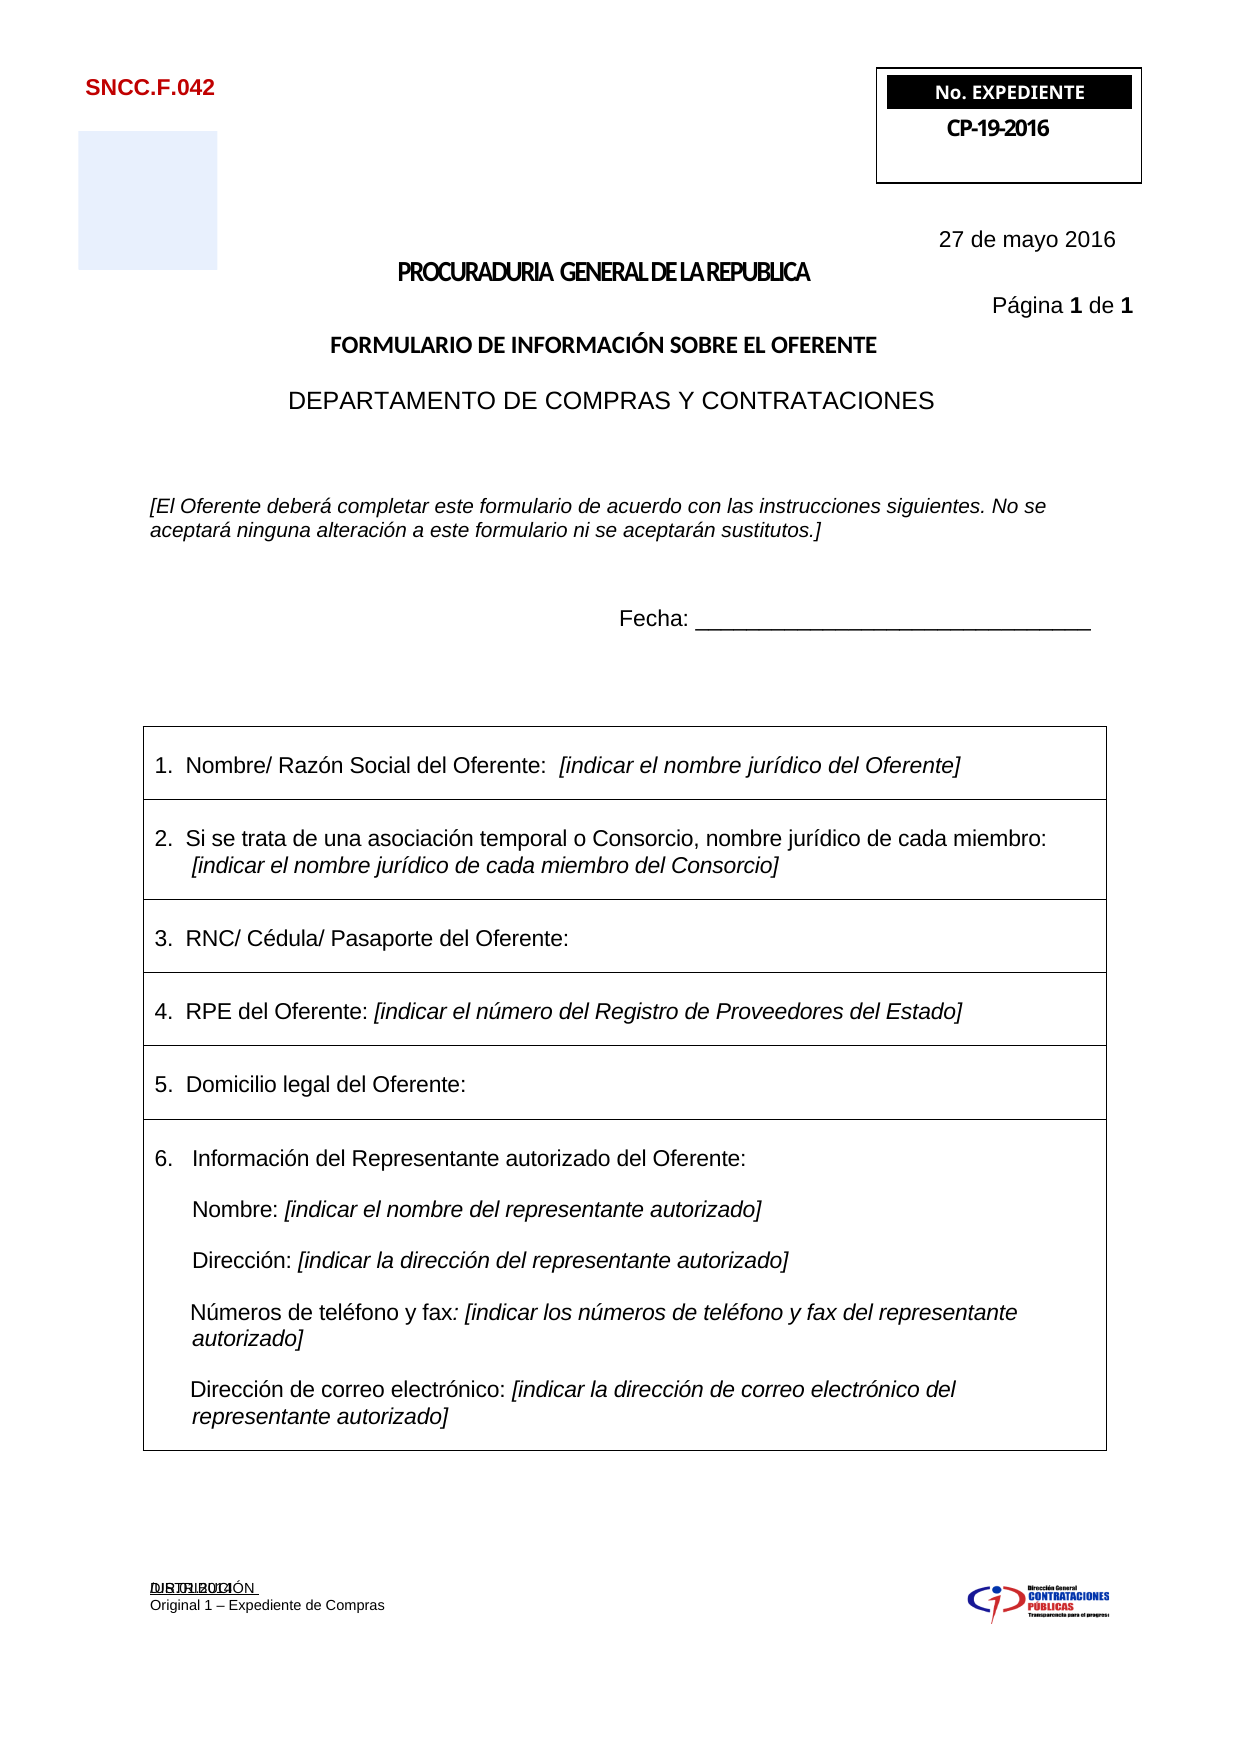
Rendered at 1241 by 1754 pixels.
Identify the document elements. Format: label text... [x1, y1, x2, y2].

text Fecha: _______________________________ [150, 605, 1090, 632]
table_header 1. Nombre/ Razón Social del Oferente: [indicar el nombre jurídico del Oferente] [144, 727, 1106, 799]
table_cell 5. Domicilio legal del Oferente: [144, 1046, 1106, 1118]
picture [78, 131, 218, 270]
table_cell 6. Información del Representante autorizado del Oferente: Nombre: [indicar el nombre del representante autorizado] Dirección: [indicar la dirección del representante autorizado] Números de teléfono y fax: [indicar los números de teléfono y fax del representante autorizado] Dirección de correo electrónico: [indicar la dirección de correo electrónico del representante autorizado] [144, 1120, 1106, 1450]
table_cell 4. RPE del Oferente: [indicar el número del Registro de Proveedores del Estado] [144, 973, 1106, 1045]
picture [967, 1585, 1110, 1624]
table_cell 2. Si se trata de una asociación temporal o Consorcio, nombre jurídico de cada miembro: [indicar el nombre jurídico de cada miembro del Consorcio] [144, 800, 1106, 899]
text [El Oferente deberá completar este formulario de acuerdo con las instrucciones siguientes. No se aceptará ninguna alteración a este formulario ni se aceptarán sustitutos.] [150, 494, 1090, 542]
table_cell 3. RNC/ Cédula/ Pasaporte del Oferente: [144, 900, 1106, 972]
